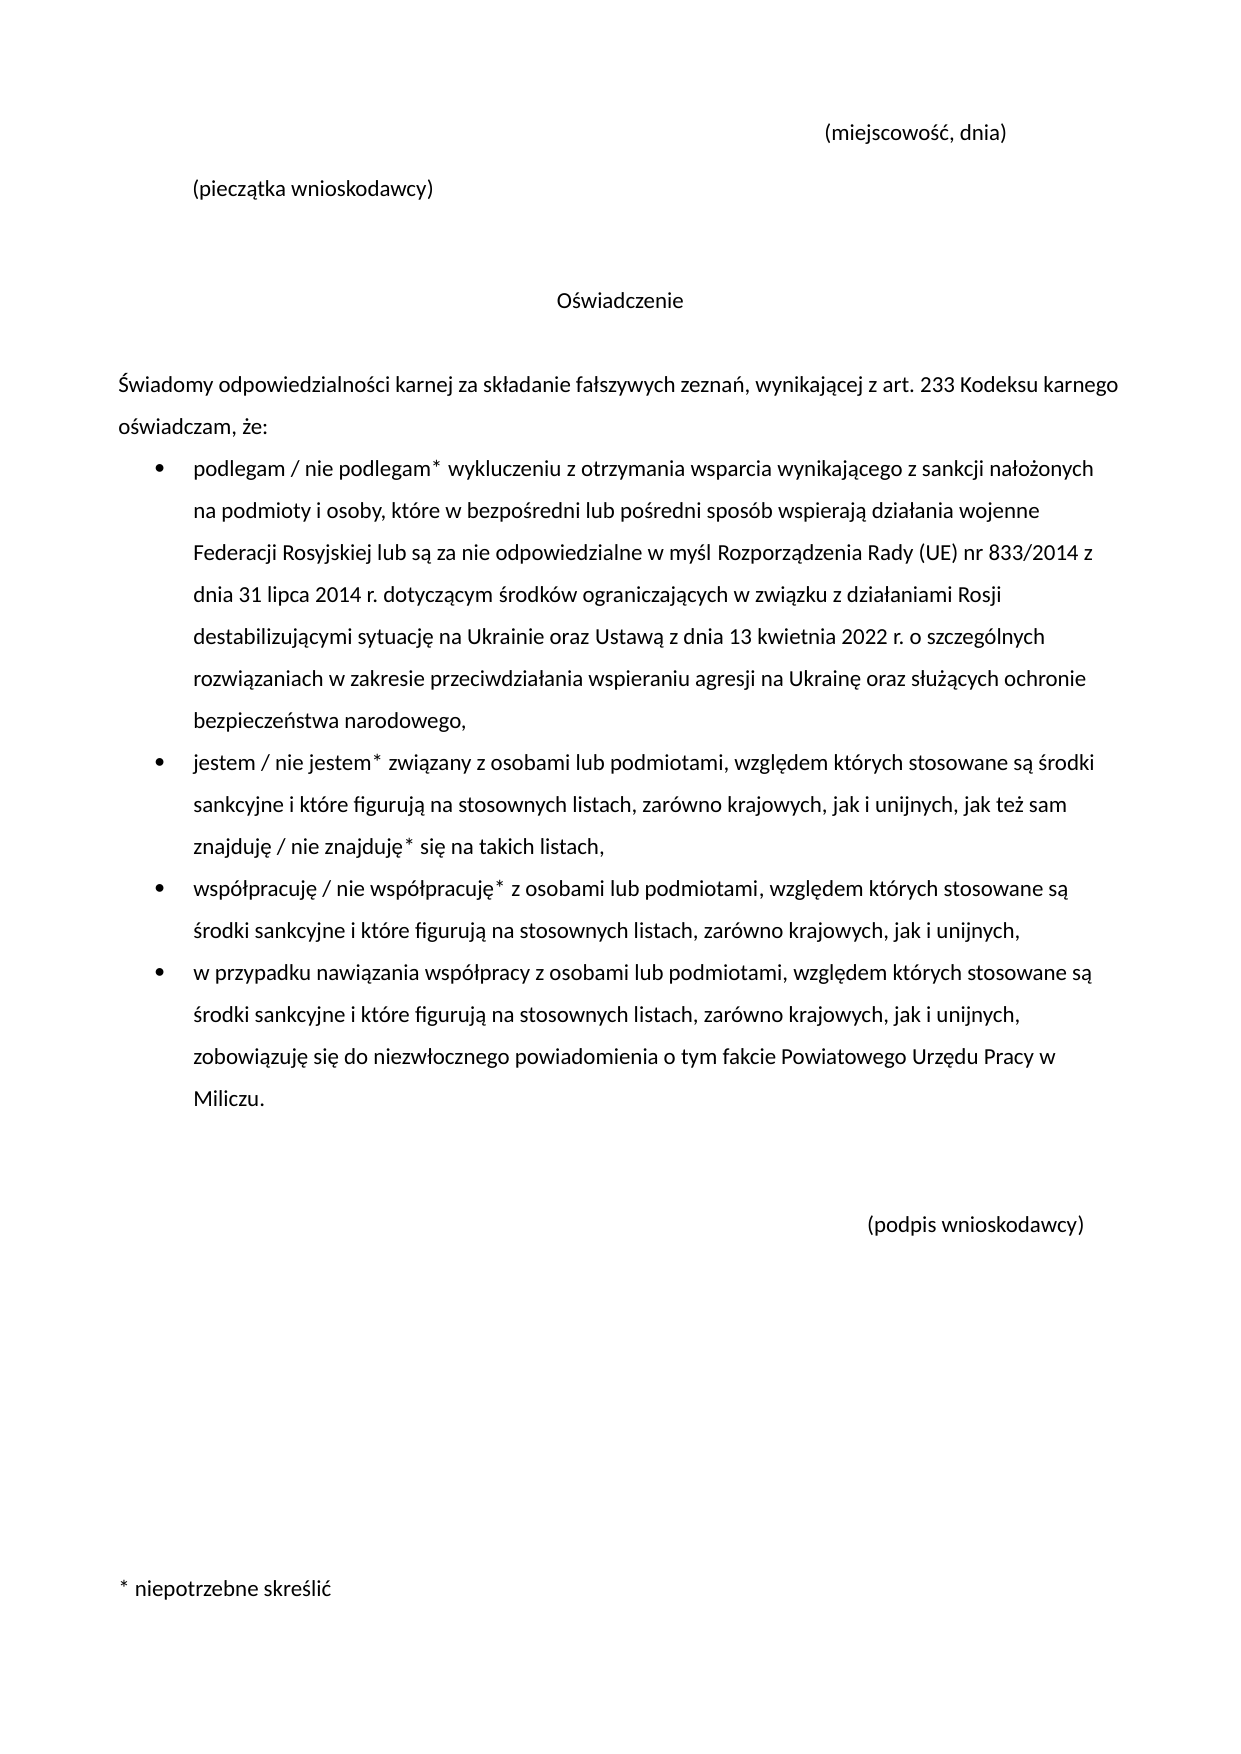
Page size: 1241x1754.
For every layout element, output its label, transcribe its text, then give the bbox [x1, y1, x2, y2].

list współpracuję / nie współpracuję* z osobami lub podmiotami, względem których stosowane są środki sankcyjne i które figurują na stosownych listach, zarówno krajowych, jak i unijnych, [156, 874, 1122, 944]
text * niepotrzebne skreślić [118, 1574, 1122, 1602]
text Oświadczenie [118, 286, 1122, 314]
list podlegam / nie podlegam* wykluczeniu z otrzymania wsparcia wynikającego z sankcji nałożonych na podmioty i osoby, które w bezpośredni lub pośredni sposób wspierają działania wojenne Federacji Rosyjskiej lub są za nie odpowiedzialne w myśl Rozporządzenia Rady (UE) nr 833/2014 z dnia 31 lipca 2014 r. dotyczącym środków ograniczających w związku z działaniami Rosji destabilizującymi sytuację na Ukrainie oraz Ustawą z dnia 13 kwietnia 2022 r. o szczególnych rozwiązaniach w zakresie przeciwdziałania wspieraniu agresji na Ukrainę oraz służących ochronie bezpieczeństwa narodowego, [156, 454, 1122, 734]
text Świadomy odpowiedzialności karnej za składanie fałszywych zeznań, wynikającej z art. 233 Kodeksu karnego oświadczam, że: [118, 370, 1122, 440]
list w przypadku nawiązania współpracy z osobami lub podmiotami, względem których stosowane są środki sankcyjne i które figurują na stosownych listach, zarówno krajowych, jak i unijnych, zobowiązuję się do niezwłocznego powiadomienia o tym fakcie Powiatowego Urzędu Pracy w Miliczu. [156, 958, 1122, 1112]
text (podpis wnioskodawcy) [118, 1210, 1122, 1238]
text (pieczątka wnioskodawcy) [192, 174, 1122, 202]
list jestem / nie jestem* związany z osobami lub podmiotami, względem których stosowane są środki sankcyjne i które figurują na stosownych listach, zarówno krajowych, jak i unijnych, jak też sam znajduję / nie znajduję* się na takich listach, [156, 748, 1122, 860]
text (miejscowość, dnia) [709, 118, 1122, 146]
